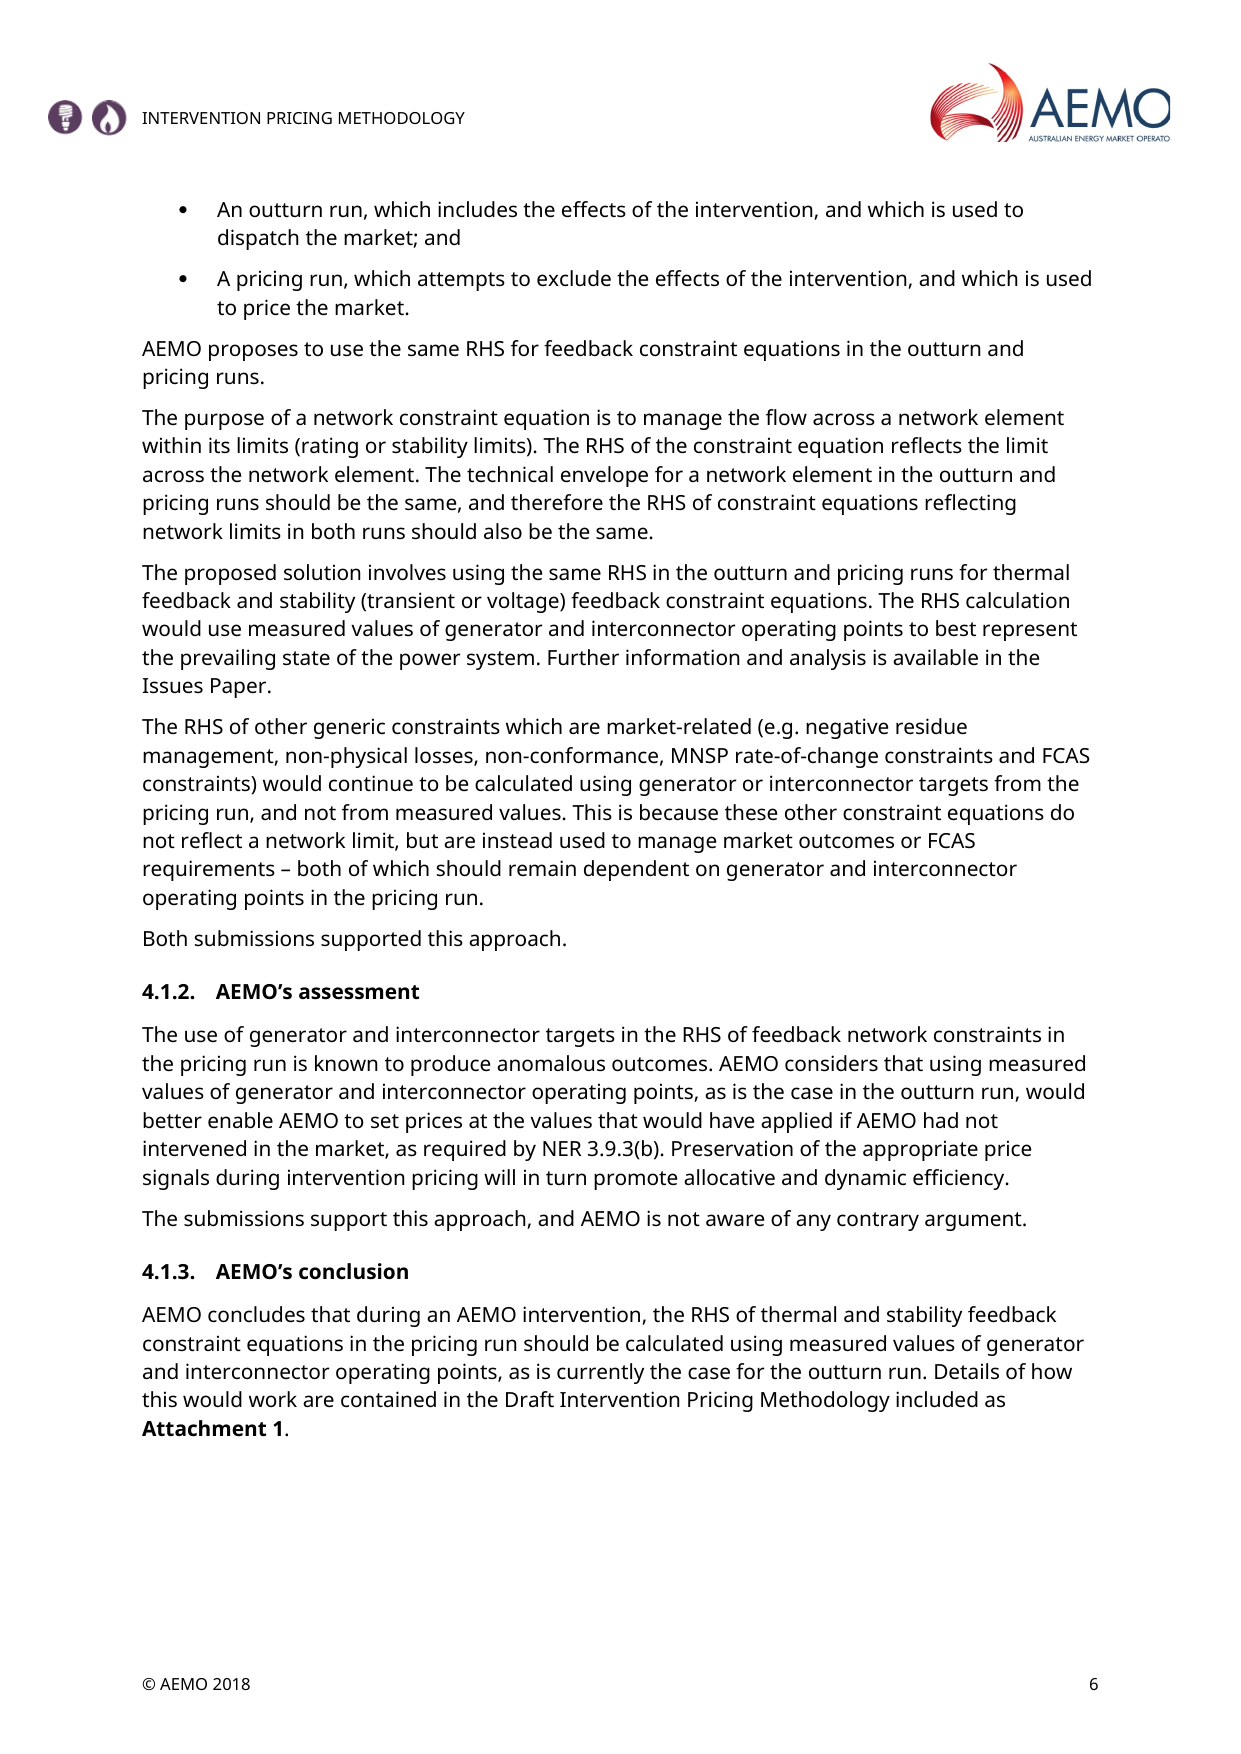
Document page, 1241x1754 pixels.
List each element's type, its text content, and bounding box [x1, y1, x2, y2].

text The submissions support this approach, and AEMO is not aware of any contrary argument. [142, 1204, 1098, 1232]
list A pricing run, which attempts to exclude the effects of the intervention, and which is used to price the market. [179, 264, 1098, 321]
text The RHS of other generic constraints which are market-related (e.g. negative residue management, non-physical losses, non-conformance, MNSP rate-of-change constraints and FCAS constraints) would continue to be calculated using generator or interconnector targets from the pricing run, and not from measured values. This is because these other constraint equations do not reflect a network limit, but are instead used to manage market outcomes or FCAS requirements – both of which should remain dependent on generator and interconnector operating points in the pricing run. [142, 712, 1098, 911]
list An outturn run, which includes the effects of the intervention, and which is used to dispatch the market; and [179, 195, 1098, 252]
text The use of generator and interconnector targets in the RHS of feedback network constraints in the pricing run is known to produce anomalous outcomes. AEMO considers that using measured values of generator and interconnector operating points, as is the case in the outturn run, would better enable AEMO to set prices at the values that would have applied if AEMO had not intervened in the market, as required by NER 3.9.3(b). Preservation of the appropriate price signals during intervention pricing will in turn promote allocative and dynamic efficiency. [142, 1021, 1098, 1191]
text AEMO concludes that during an AEMO intervention, the RHS of thermal and stability feedback constraint equations in the pricing run should be calculated using measured values of generator and interconnector operating points, as is currently the case for the outturn run. Details of how this would work are contained in the Draft Intervention Pricing Methodology included as Attachment 1. [142, 1300, 1098, 1442]
text Both submissions supported this approach. [142, 924, 1098, 952]
text AEMO proposes to use the same RHS for feedback constraint equations in the outturn and pricing runs. [142, 334, 1098, 391]
text The proposed solution involves using the same RHS in the outturn and pricing runs for thermal feedback and stability (transient or voltage) feedback constraint equations. The RHS calculation would use measured values of generator and interconnector operating points to best represent the prevailing state of the power system. Further information and analysis is available in the Issues Paper. [142, 558, 1098, 700]
picture [929, 62, 1170, 141]
text The purpose of a network constraint equation is to manage the flow across a network element within its limits (rating or stability limits). The RHS of the constraint equation reflects the limit across the network element. The technical envelope for a network element in the outturn and pricing runs should be the same, and therefore the RHS of constraint equations reflecting network limits in both runs should also be the same. [142, 403, 1098, 545]
subtitle AEMO’s conclusion [142, 1257, 1098, 1286]
subtitle AEMO’s assessment [142, 977, 1098, 1006]
